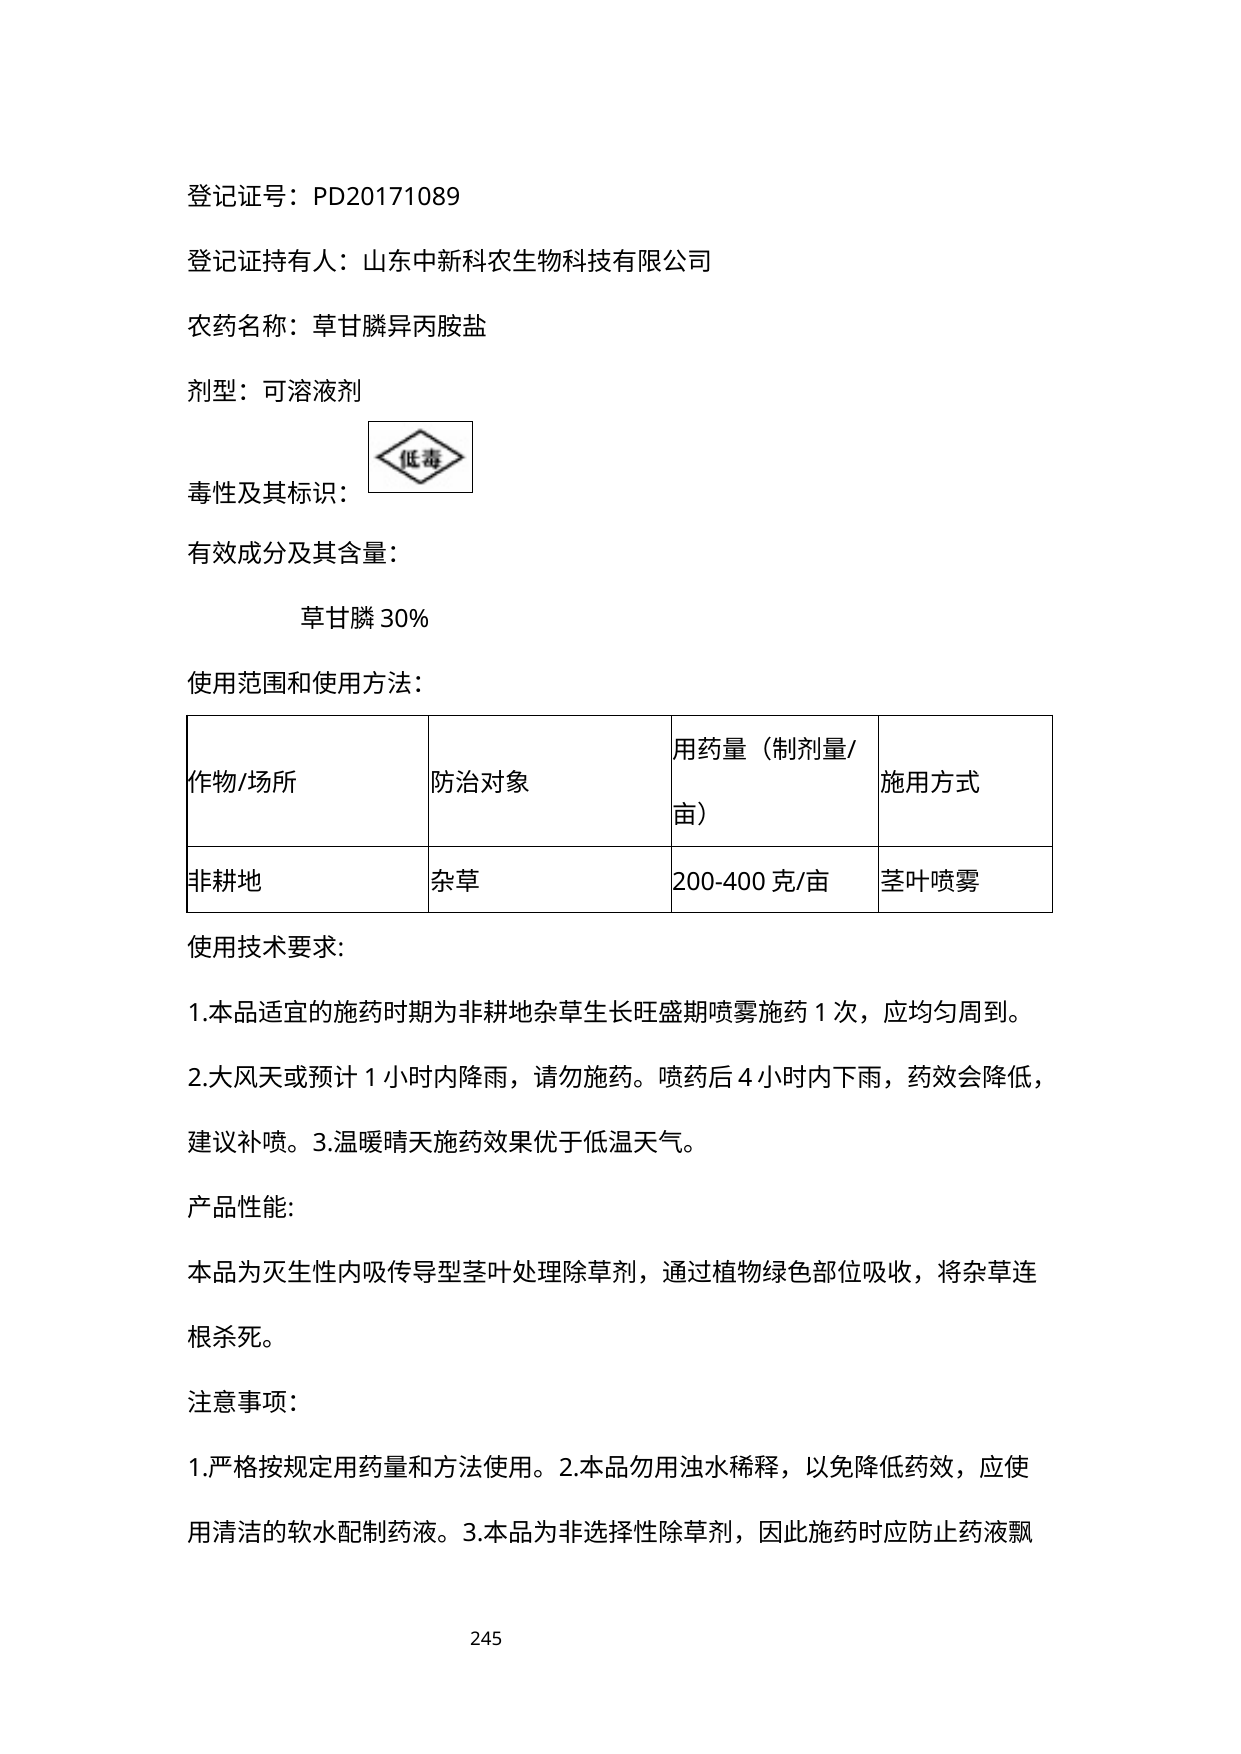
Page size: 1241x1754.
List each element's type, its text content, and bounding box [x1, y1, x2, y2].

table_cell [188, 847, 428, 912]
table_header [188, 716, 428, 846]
text 剂型：可溶液剂 [187, 357, 1053, 422]
text 产品性能: 本品为灭生性内吸传导型茎叶处理除草剂，通过植物绿色部位吸收，将杂草连根杀死。 [187, 1173, 1053, 1368]
text 农药名称：草甘膦异丙胺盐 [187, 292, 1053, 357]
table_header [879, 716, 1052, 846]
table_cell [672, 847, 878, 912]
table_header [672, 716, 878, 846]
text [187, 1368, 1053, 1563]
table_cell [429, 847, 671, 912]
text 登记证号：PD20171089 [187, 162, 1053, 227]
text 草甘膦30% [231, 584, 1053, 649]
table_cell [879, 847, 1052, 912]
text 登记证持有人：山东中新科农生物科技有限公司 [187, 227, 1053, 292]
text 使用范围和使用方法： [187, 649, 1053, 714]
picture [369, 422, 472, 492]
text 使用技术要求: 1.本品适宜的施药时期为非耕地杂草生长旺盛期喷雾施药1次，应均匀周到。2.大风天或预计1小时内降雨，请勿施药。喷药后4小时内下雨，药效会降低，建议补喷。3.温暖晴天施药效果优于低温天气。 [187, 913, 1053, 1173]
text 毒性及其标识： [187, 422, 1053, 519]
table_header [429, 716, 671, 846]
text 有效成分及其含量： [187, 519, 1053, 584]
